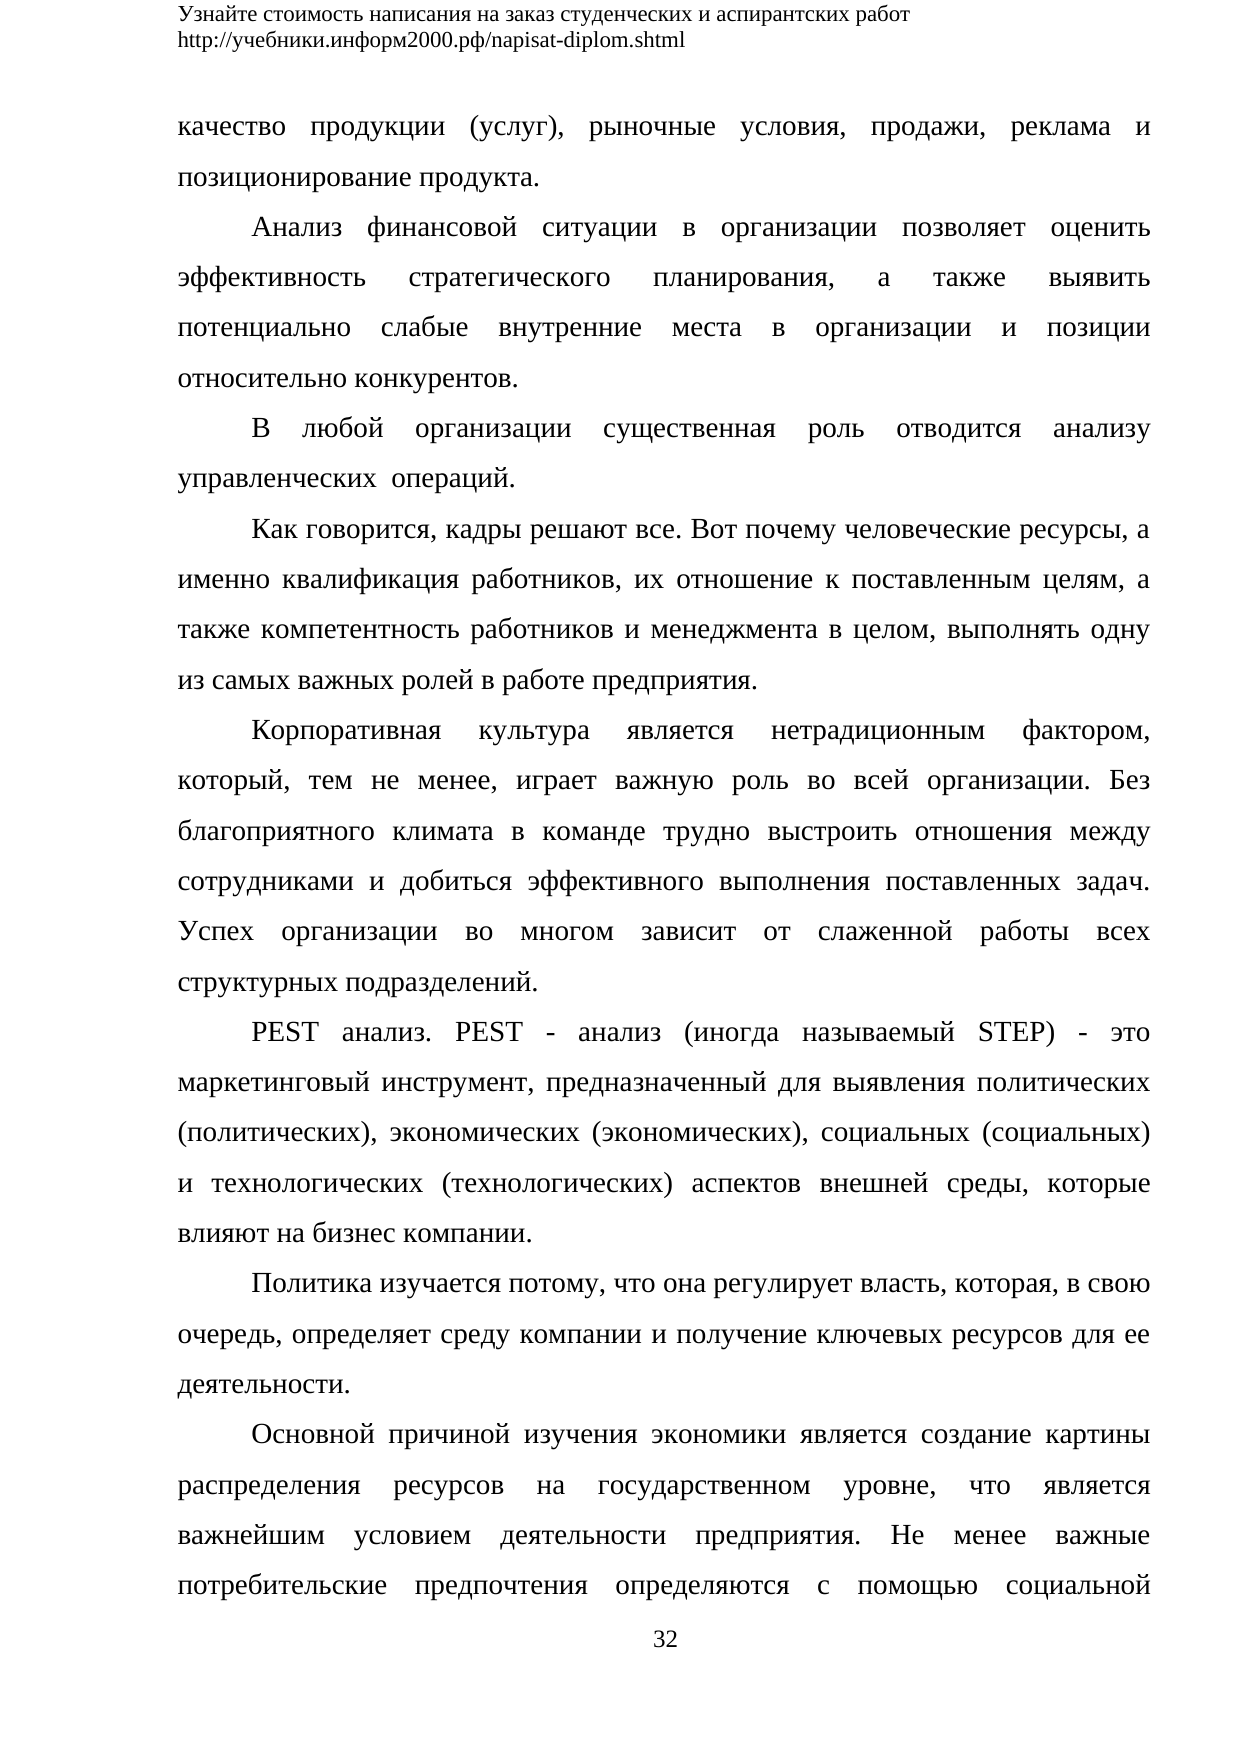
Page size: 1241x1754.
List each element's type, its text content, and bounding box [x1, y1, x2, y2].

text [177, 108, 1151, 192]
text Политика изучается потому, что она регулирует власть, которая, в свою очередь, определяет среду компании и получение ключевых ресурсов для ее деятельности. [177, 1266, 1151, 1400]
text Анализ финансовой ситуации в организации позволяет оценить эффективность стратегического планирования, а также выявить потенциально слабые внутренние места в организации и позиции относительно конкурентов. [177, 209, 1151, 393]
text PEST анализ. PEST - анализ (иногда называемый STEP) - это маркетинговый инструмент, предназначенный для выявления политических (политических), экономических (экономических), социальных (социальных) и технологических (технологических) аспектов внешней среды, которые влияют на бизнес компании. [177, 1014, 1151, 1249]
text Как говорится, кадры решают все. Вот почему человеческие ресурсы, а именно квалификация работников, их отношение к поставленным целям, а также компетентность работников и менеджмента в целом, выполнять одну из самых важных ролей в работе предприятия. [177, 511, 1151, 695]
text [177, 1416, 1151, 1601]
text В любой организации существенная роль отводится анализу управленческих операций. [177, 410, 1151, 494]
text Корпоративная культура является нетрадиционным фактором, который, тем не менее, играет важную роль во всей организации. Без благоприятного климата в команде трудно выстроить отношения между сотрудниками и добиться эффективного выполнения поставленных задач. Успех организации во многом зависит от слаженной работы всех структурных подразделений. [177, 712, 1151, 997]
